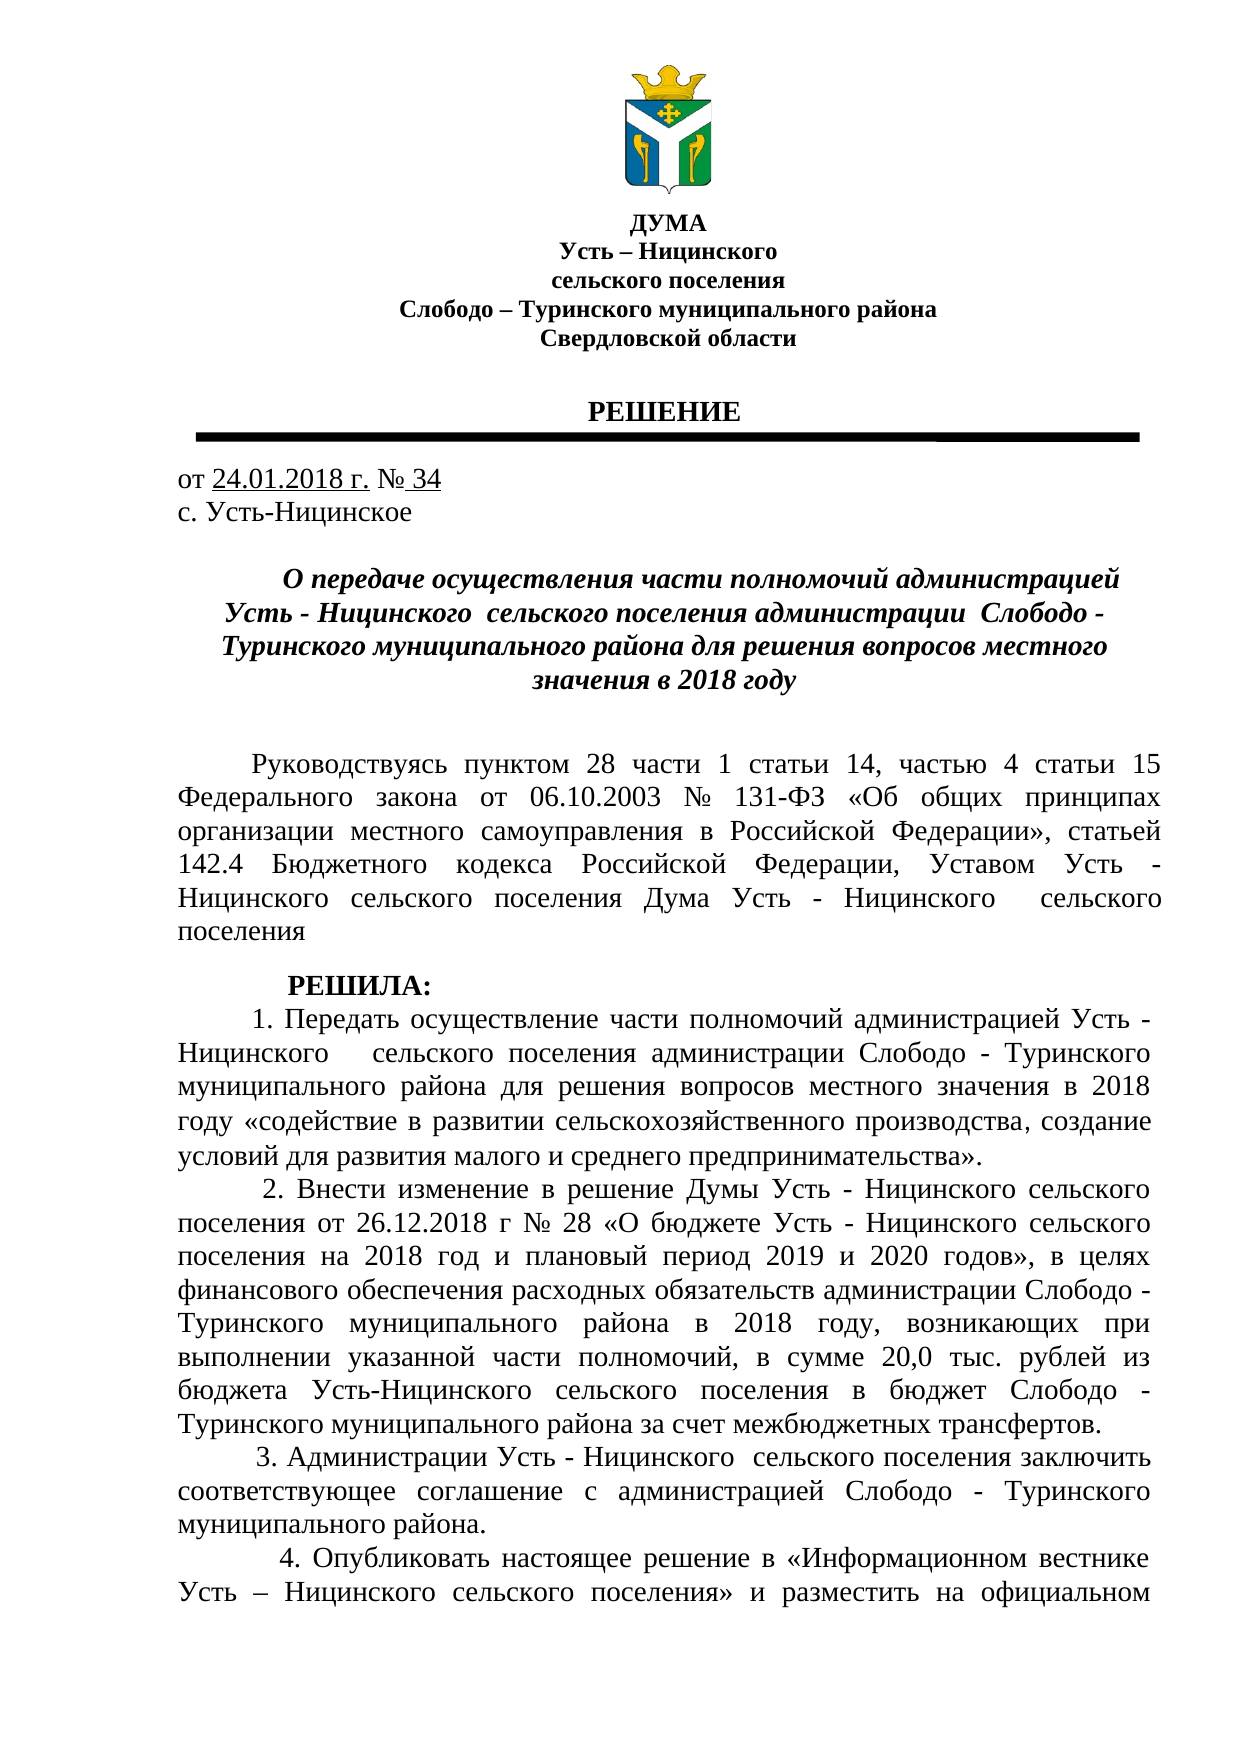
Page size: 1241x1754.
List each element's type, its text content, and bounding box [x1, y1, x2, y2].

table_header [166, 65, 1170, 208]
table_cell ДУМА Усть – Ницинского сельского поселения Слободо – Туринского муниципального района Свердловской области [166, 208, 1170, 381]
text 2. Внести изменение в решение Думы Усть - Ницинского сельского поселения от 26.12.2018 г № 28 «О бюджете Усть - Ницинского сельского поселения на 2018 год и плановый период 2019 и 2020 годов», в целях финансового обеспечения расходных обязательств администрации Слободо -Туринского муниципального района в 2018 году, возникающих при выполнении указанной части полномочий, в сумме 20,0 тыс. рублей из бюджета Усть-Ницинского сельского поселения в бюджет Слободо -Туринского муниципального района за счет межбюджетных трансфертов. [177, 1171, 1152, 1439]
text Руководствуясь пунктом 28 части 1 статьи 14, частью 4 статьи 15 Федерального закона от 06.10.2003 № 131-ФЗ «Об общих принципах организации местного самоуправления в Российской Федерации», статьей 142.4 Бюджетного кодекса Российской Федерации, Уставом Усть -Ницинского сельского поселения Дума Усть - Ницинского сельского поселения [177, 746, 1162, 947]
text с. Усть-Ницинское [177, 494, 1152, 528]
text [177, 1540, 1152, 1607]
text от 24.01.2018 г. № 34 [177, 461, 1152, 494]
text 1. Передать осуществление части полномочий администрацией Усть -Ницинского сельского поселения администрации Слободо - Туринского муниципального района для решения вопросов местного значения в 2018 году «содействие в развитии сельскохозяйственного производства, создание условий для развития малого и среднего предпринимательства». [177, 1001, 1152, 1171]
text РЕШИЛА: [177, 968, 1152, 1001]
text 3. Администрации Усть - Ницинского сельского поселения заключить соответствующее соглашение с администрацией Слободо - Туринского муниципального района. [177, 1439, 1152, 1540]
text РЕШЕНИЕ [177, 381, 1152, 427]
picture [625, 65, 712, 194]
text О передаче осуществления части полномочий администрацией Усть - Ницинского сельского поселения администрации Слободо -Туринского муниципального района для решения вопросов местного значения в 2018 году [177, 561, 1152, 696]
